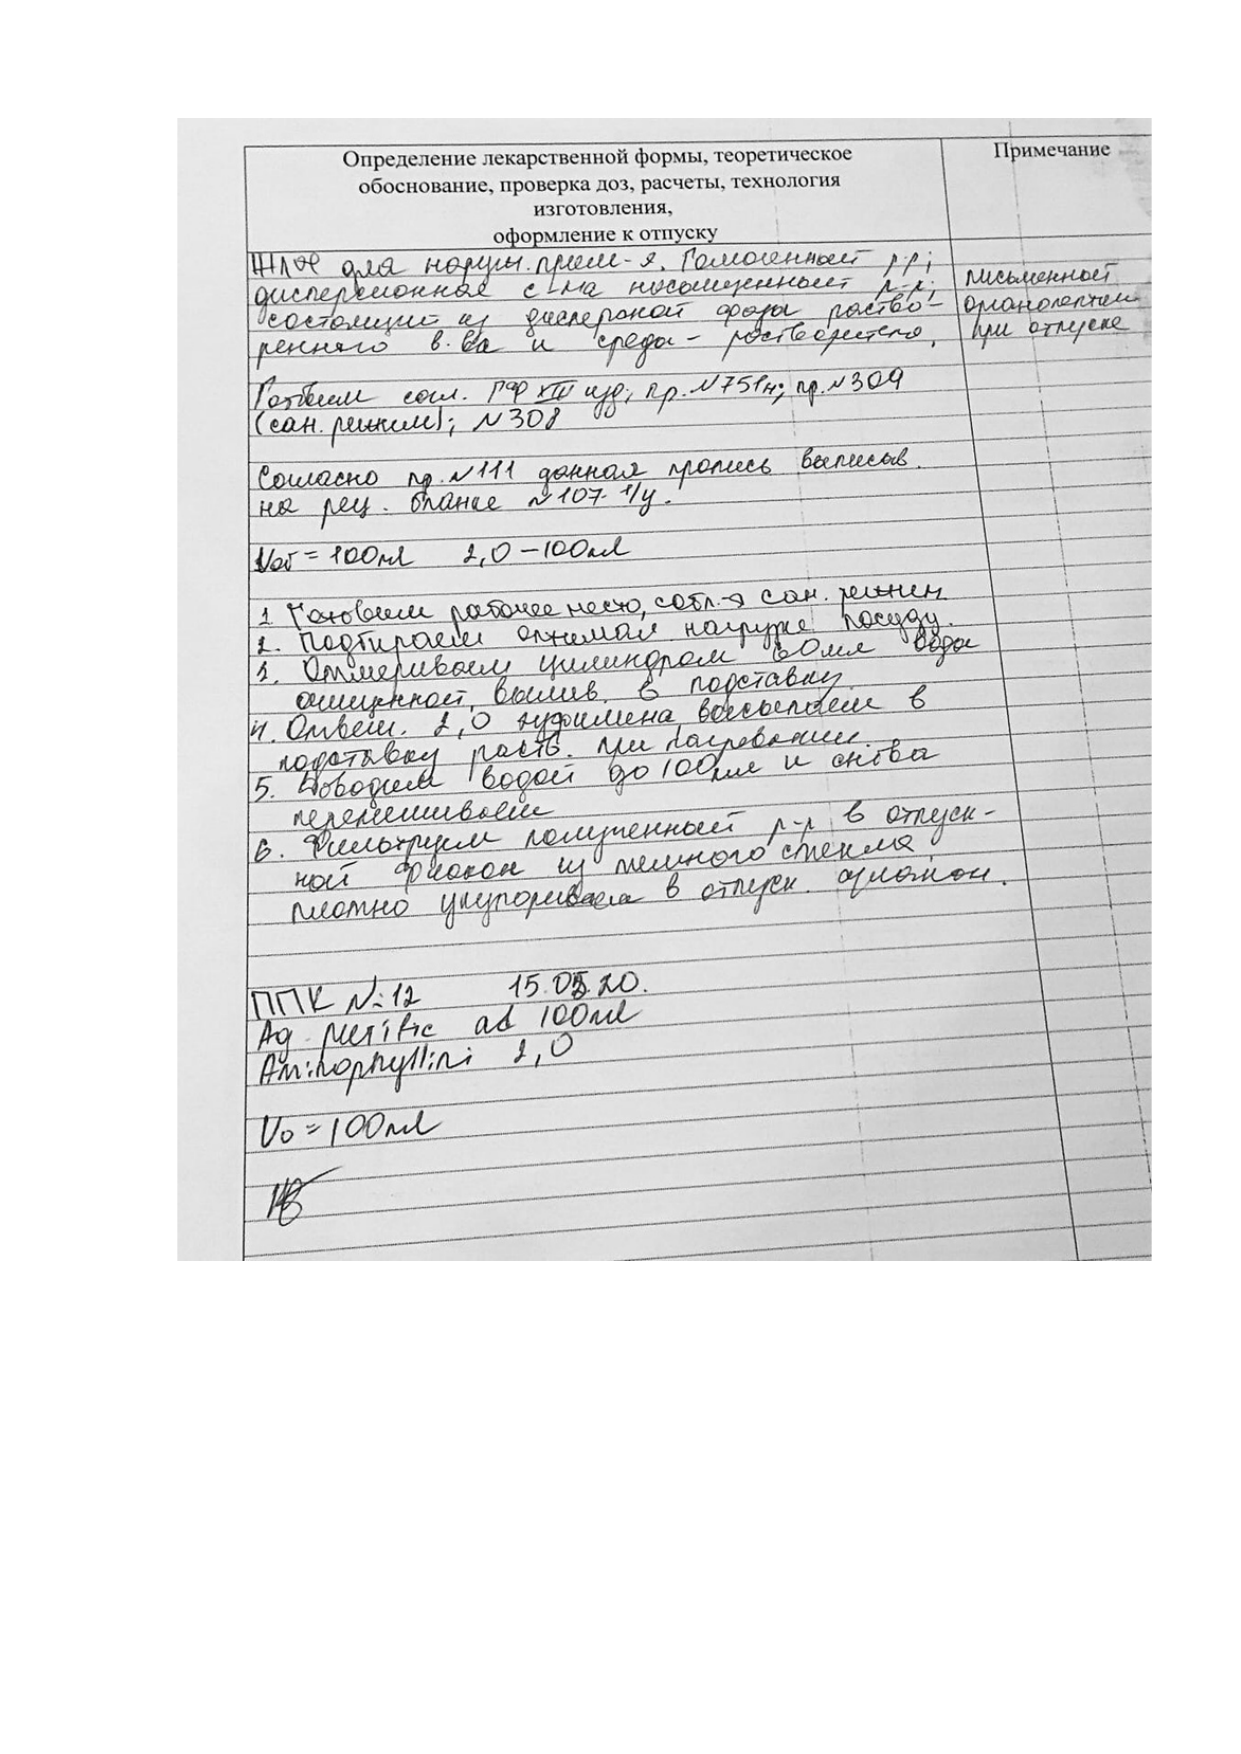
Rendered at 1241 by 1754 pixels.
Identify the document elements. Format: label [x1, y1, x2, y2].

picture [177, 118, 1152, 1261]
